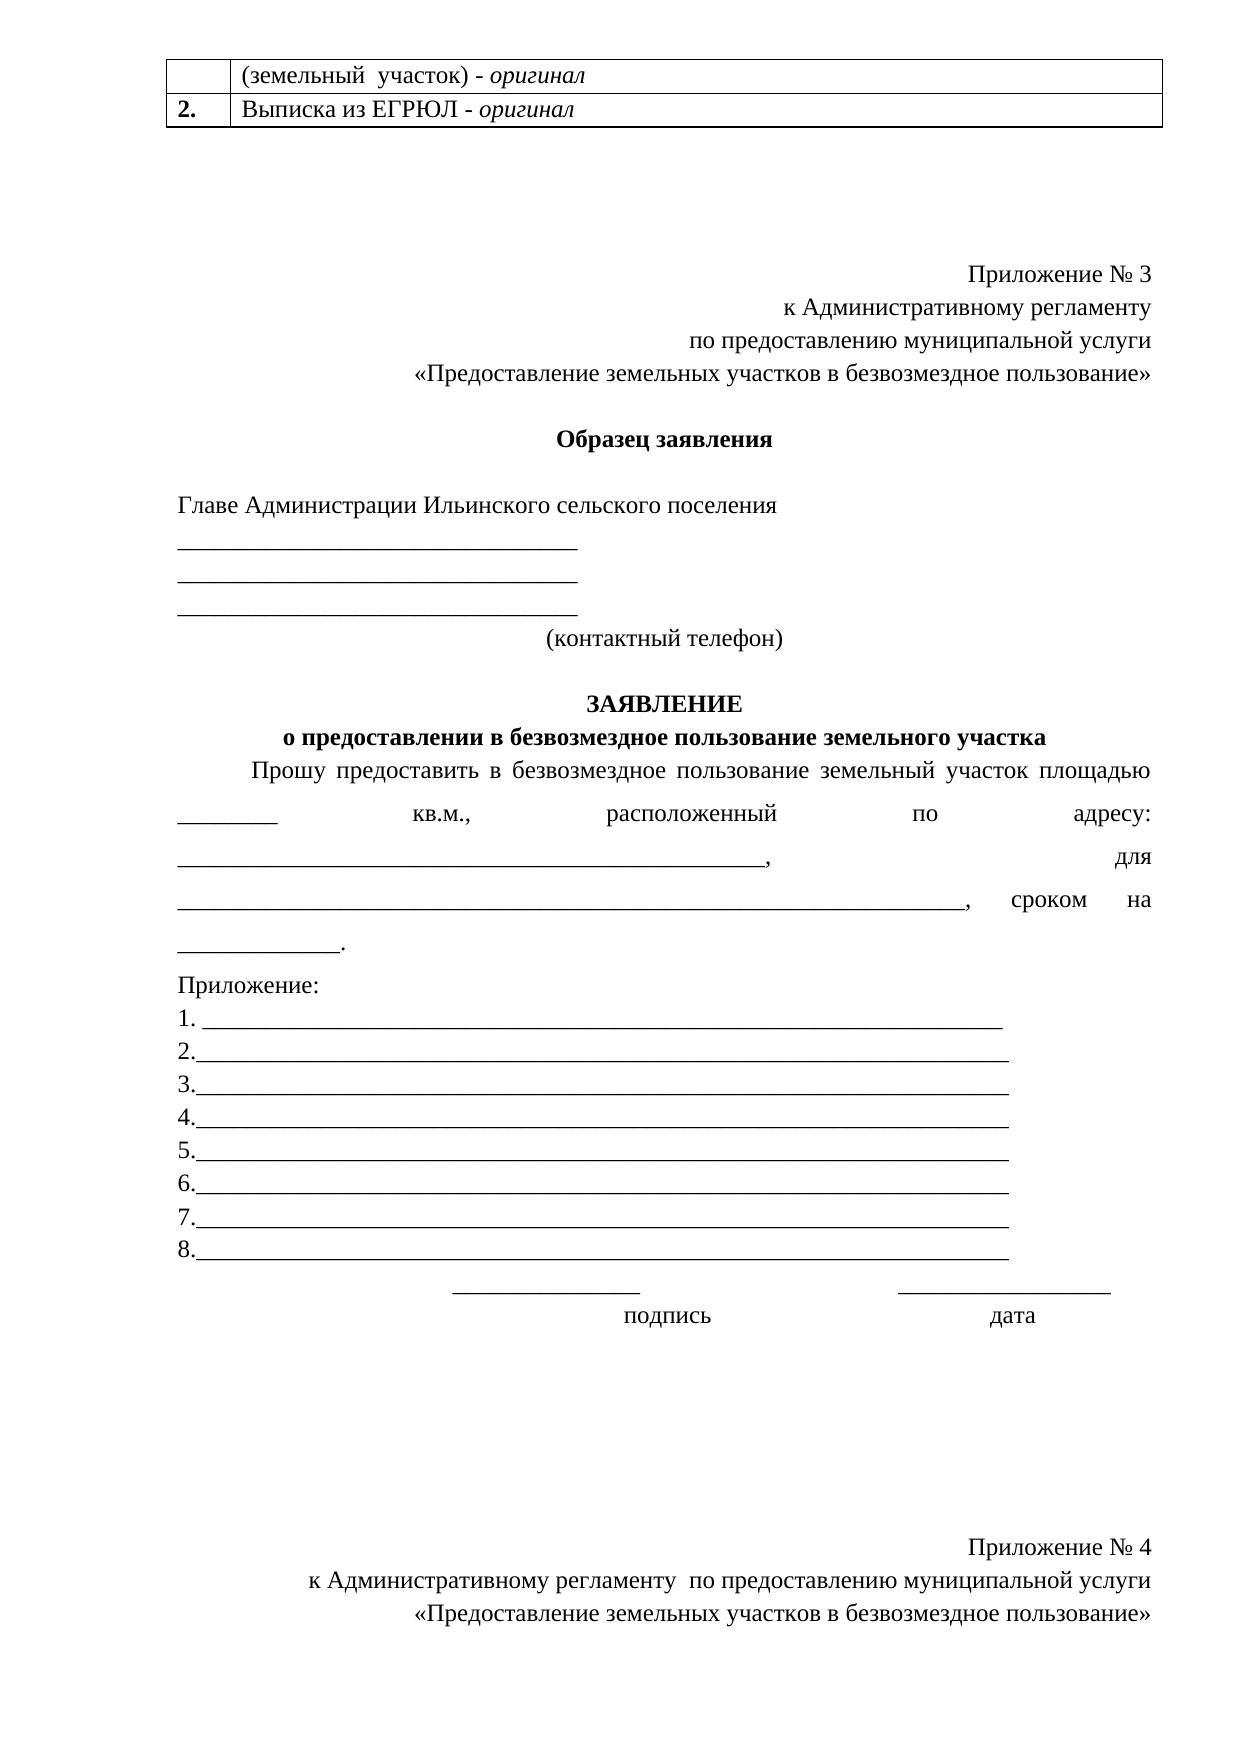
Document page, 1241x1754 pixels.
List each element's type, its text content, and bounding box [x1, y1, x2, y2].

text ________________________________ [177, 590, 1152, 618]
text 8._________________________________________________________________ [177, 1234, 1152, 1263]
text Приложение № 4 [177, 1532, 1152, 1561]
text ________________________________ [177, 557, 1152, 585]
text Приложение: [177, 970, 1152, 999]
text о предоставлении в безвозмездное пользование земельного участка [177, 722, 1152, 751]
text _______________ _________________ [177, 1268, 1152, 1296]
text 1. ________________________________________________________________ [177, 1003, 1152, 1032]
text «Предоставление земельных участков в безвозмездное пользование» [177, 358, 1152, 387]
text ________________________________ [177, 524, 1152, 552]
text 3._________________________________________________________________ [177, 1069, 1152, 1098]
text Прошу предоставить в безвозмездное пользование земельный участок площадью ________ кв.м., расположенный по адресу: _______________________________________________, для _______________________________________________________________, сроком на _____________. [177, 755, 1152, 956]
text 2._________________________________________________________________ [177, 1036, 1152, 1065]
text к Административному регламенту [177, 292, 1152, 321]
text Образец заявления [177, 424, 1152, 453]
text Приложение № 3 [177, 259, 1152, 288]
table_cell 1. [167, 60, 230, 93]
text Главе Администрации Ильинского сельского поселения [177, 491, 1152, 519]
table_cell Выписка из ЕГРЮЛ - оригинал [231, 94, 1162, 126]
text к Административному регламенту по предоставлению муниципальной услуги «Предоставление земельных участков в безвозмездное пользование» [177, 1565, 1152, 1627]
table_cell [231, 60, 1162, 93]
table_cell 2. [167, 94, 230, 126]
text по предоставлению муниципальной услуги [177, 326, 1152, 354]
text 5._________________________________________________________________ [177, 1136, 1152, 1164]
text подпись дата [177, 1301, 1152, 1329]
text (контактный телефон) [177, 623, 1152, 651]
text 6._________________________________________________________________ [177, 1168, 1152, 1197]
text 4._________________________________________________________________ [177, 1102, 1152, 1131]
text ЗАЯВЛЕНИЕ [177, 689, 1152, 717]
text 7._________________________________________________________________ [177, 1202, 1152, 1230]
